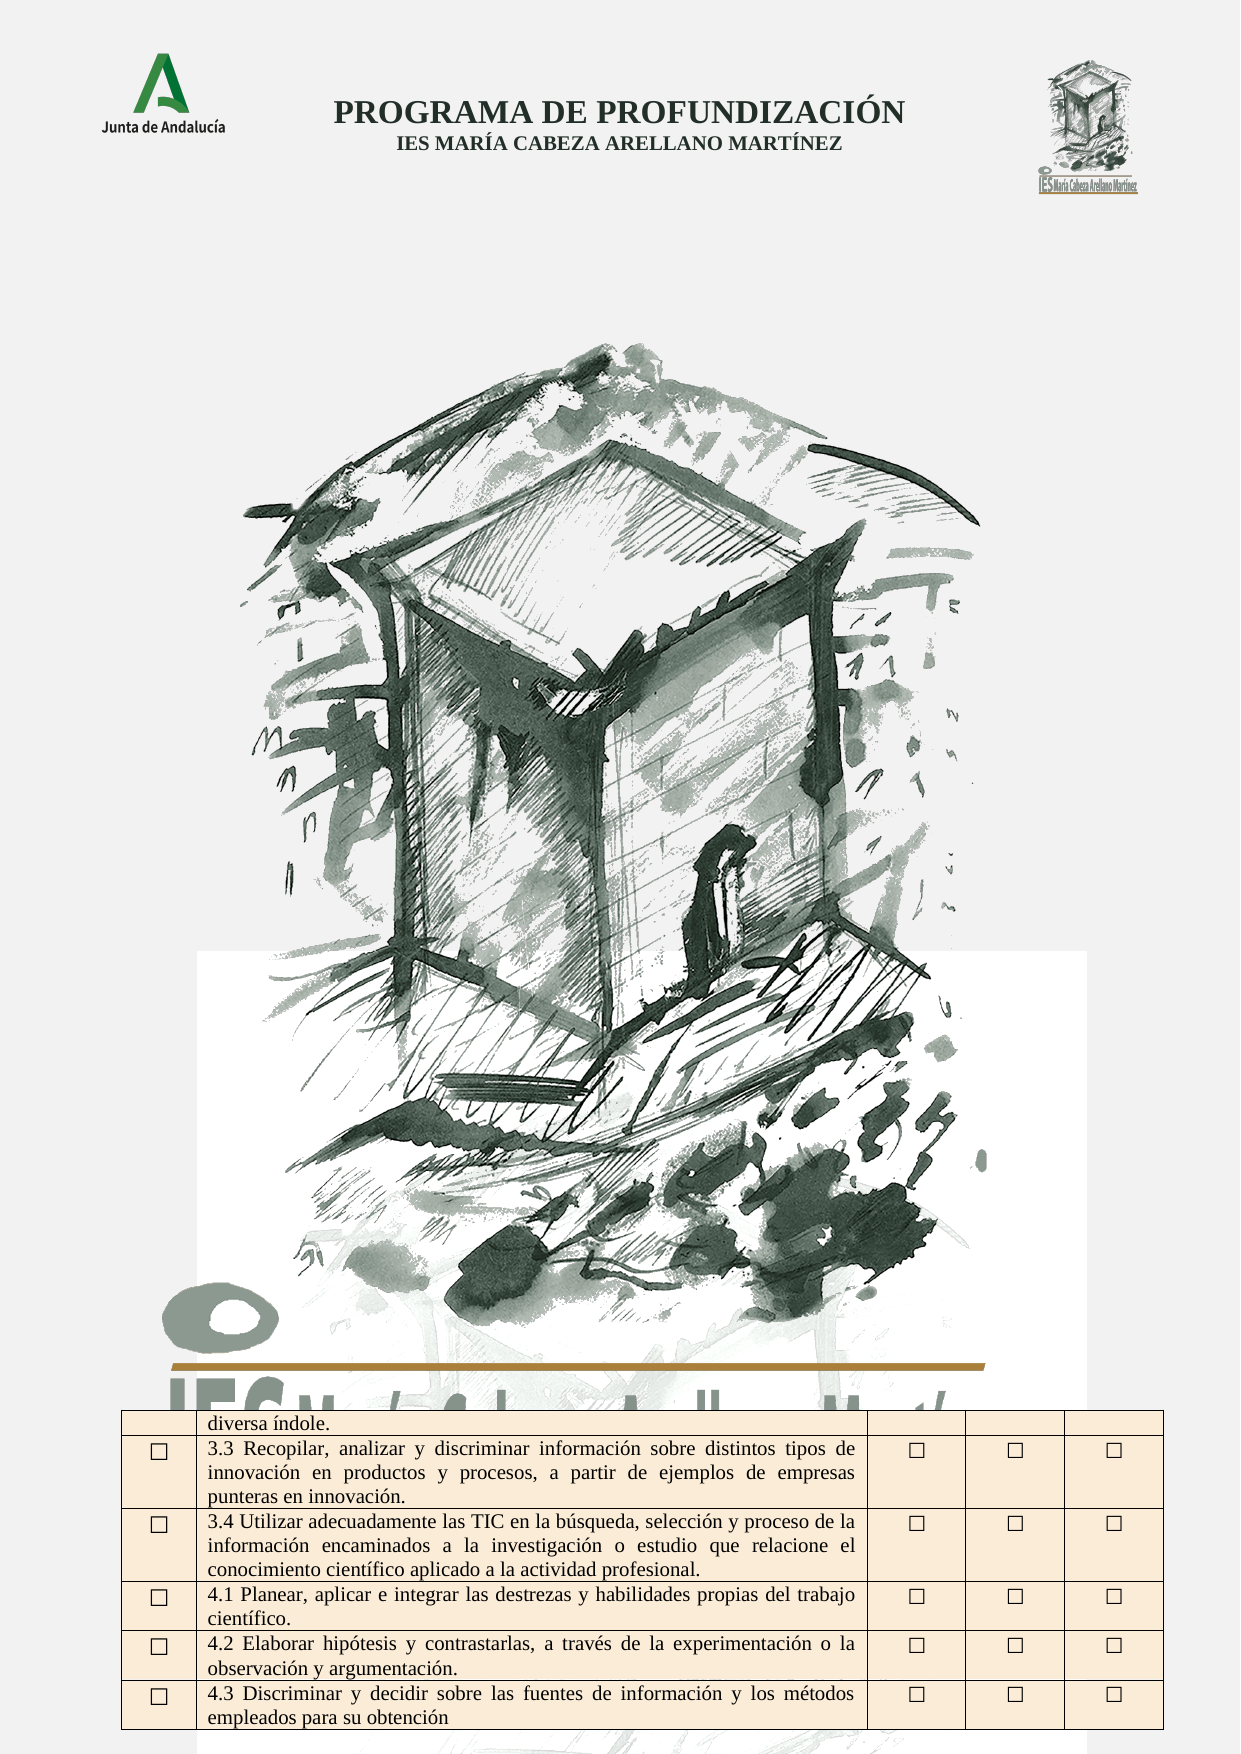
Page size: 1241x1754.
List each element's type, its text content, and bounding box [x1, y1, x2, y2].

table_cell 3.4 Utilizar adecuadamente las TIC en la búsqueda, selección y proceso de la información encaminados a la investigación o estudio que relacione el conocimiento científico aplicado a la actividad profesional. [197, 1509, 867, 1581]
table_cell 3.2 Investigar, argumentar y valorar sobre tipos de innovación ya sea en productos o en procesos, valorando críticamente todas las aportaciones a los mismos ya sea de organismos estatales o autonómicos y de organizaciones de diversa índole. [197, 1411, 867, 1435]
table_cell 4.1 Planear, aplicar e integrar las destrezas y habilidades propias del trabajo científico. [197, 1582, 867, 1630]
picture [91, 47, 236, 139]
table_cell 4.2 Elaborar hipótesis y contrastarlas, a través de la experimentación o la observación y argumentación. [197, 1631, 867, 1679]
table_cell 3.3 Recopilar, analizar y discriminar información sobre distintos tipos de innovación en productos y procesos, a partir de ejemplos de empresas punteras en innovación. [197, 1436, 867, 1508]
table_cell 4.3 Discriminar y decidir sobre las fuentes de información y los métodos empleados para su obtención [197, 1681, 867, 1729]
picture [132, 44, 1146, 1410]
